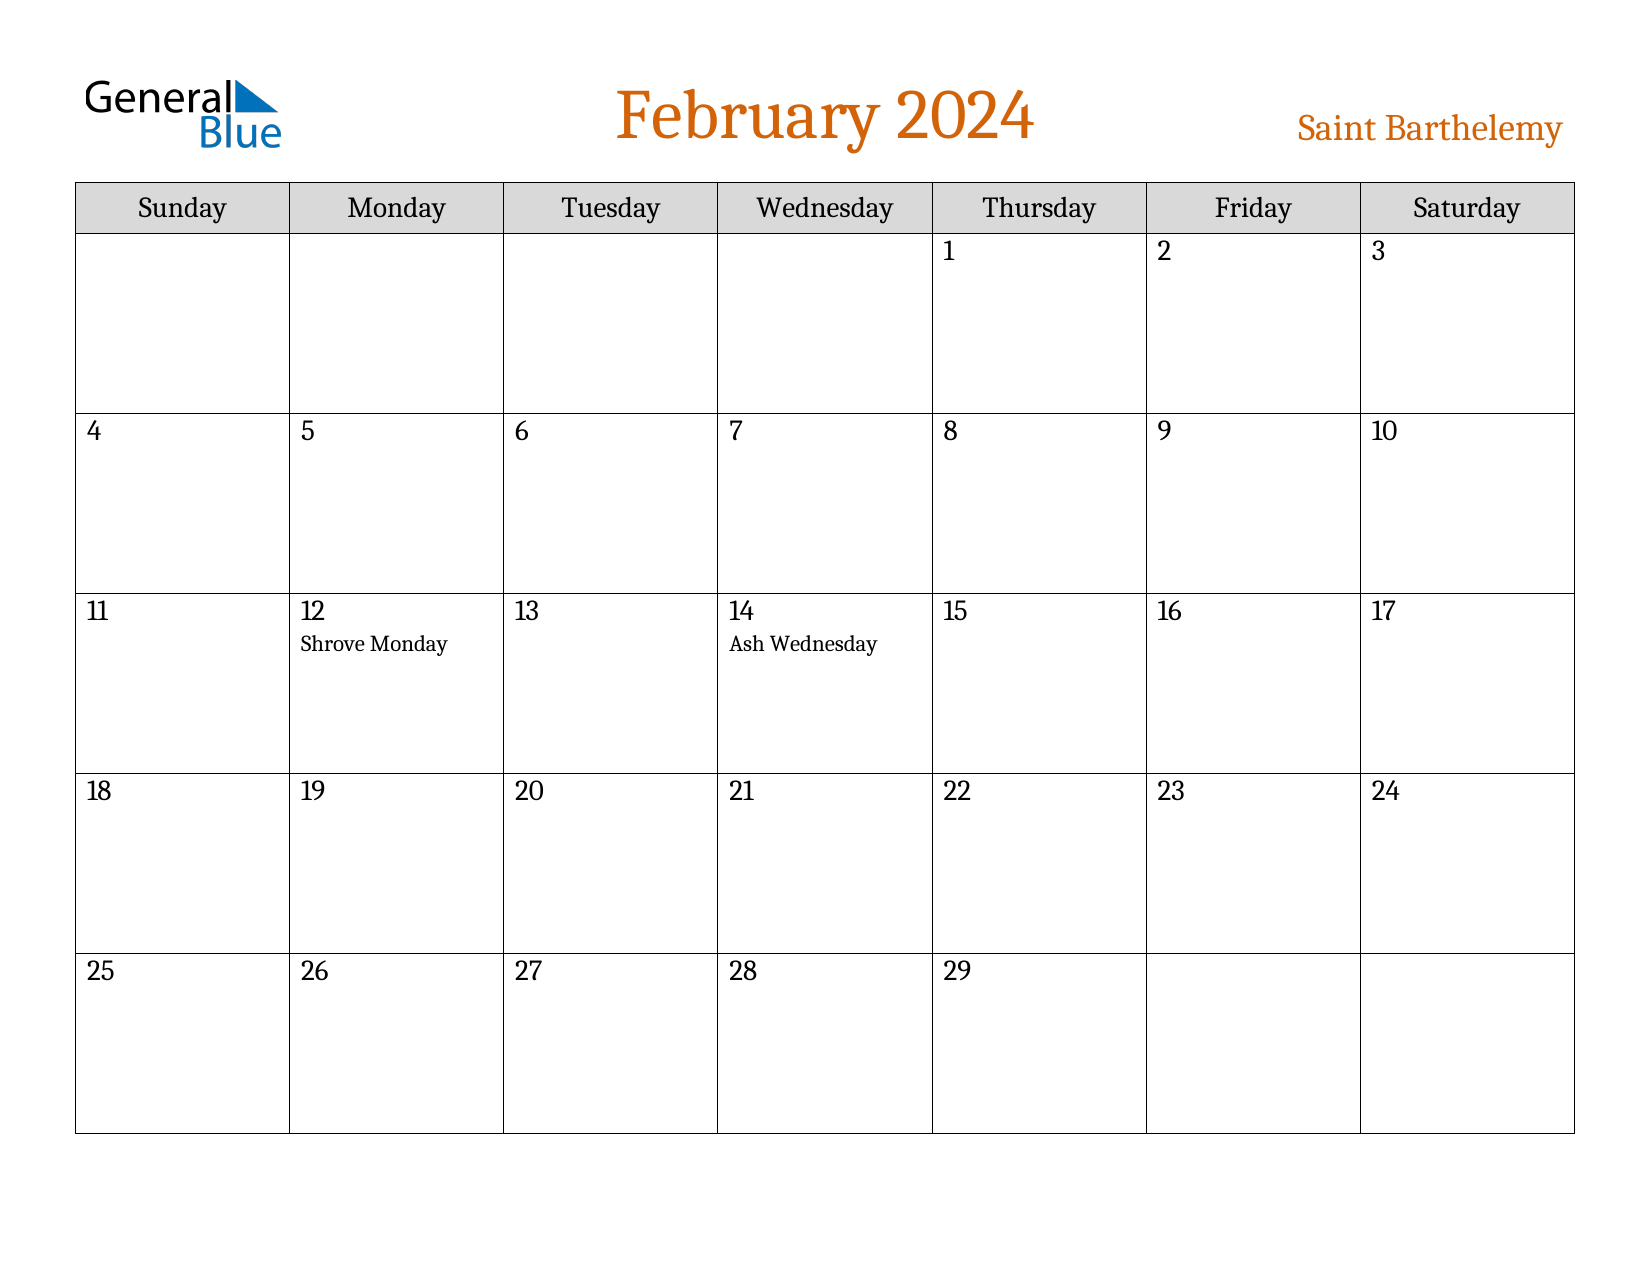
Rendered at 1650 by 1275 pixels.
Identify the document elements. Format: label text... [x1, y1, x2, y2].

table_cell [1147, 990, 1360, 1133]
table_cell 12 [290, 594, 503, 630]
table_cell [1147, 450, 1360, 593]
table_cell 14 [718, 594, 932, 630]
table_cell [1147, 810, 1360, 953]
table_cell [504, 810, 717, 953]
table_cell 9 [1147, 414, 1360, 450]
table_cell [933, 270, 1146, 413]
table_cell 20 [504, 774, 717, 810]
table_cell Monday [290, 183, 503, 233]
table_cell Ash Wednesday [718, 630, 932, 773]
table_cell [1361, 270, 1574, 413]
table_cell 17 [1361, 594, 1574, 630]
table_cell 11 [76, 594, 289, 630]
table_cell 3 [1361, 234, 1574, 270]
table_cell 26 [290, 954, 503, 990]
table_cell [290, 990, 503, 1133]
table_cell [1147, 630, 1360, 773]
table_cell [290, 810, 503, 953]
table_cell Wednesday [718, 183, 932, 233]
table_cell 1 [933, 234, 1146, 270]
table_cell [504, 234, 717, 270]
table_cell [76, 234, 289, 270]
table_cell [76, 450, 289, 593]
table_cell 6 [504, 414, 717, 450]
table_cell 5 [290, 414, 503, 450]
table_cell Saturday [1361, 183, 1574, 233]
table_cell 29 [933, 954, 1146, 990]
table_cell 18 [76, 774, 289, 810]
table_cell [718, 450, 932, 593]
table_cell 19 [290, 774, 503, 810]
table_cell [933, 810, 1146, 953]
table_cell 22 [933, 774, 1146, 810]
table_cell 13 [504, 594, 717, 630]
table_cell [718, 270, 932, 413]
table_cell [76, 990, 289, 1133]
table_header February 2024 [504, 75, 1146, 182]
table_cell Sunday [76, 183, 289, 233]
table_cell Shrove Monday [290, 630, 503, 773]
table_cell 28 [718, 954, 932, 990]
table_cell 23 [1147, 774, 1360, 810]
table_cell [1361, 990, 1574, 1133]
table_cell [933, 990, 1146, 1133]
table_cell 25 [76, 954, 289, 990]
table_cell [933, 450, 1146, 593]
table_cell [76, 630, 289, 773]
table_cell [290, 270, 503, 413]
table_cell 10 [1361, 414, 1574, 450]
table_cell [1361, 954, 1574, 990]
table_cell [504, 270, 717, 413]
table_cell [504, 450, 717, 593]
table_cell [504, 990, 717, 1133]
table_cell [290, 234, 503, 270]
table_cell [1147, 954, 1360, 990]
table_cell Thursday [933, 183, 1146, 233]
table_cell [504, 630, 717, 773]
table_cell [1147, 270, 1360, 413]
table_cell Friday [1147, 183, 1360, 233]
table_cell [290, 450, 503, 593]
table_cell [1361, 810, 1574, 953]
table_cell 27 [504, 954, 717, 990]
table_cell 16 [1147, 594, 1360, 630]
table_cell 8 [933, 414, 1146, 450]
table_cell [76, 270, 289, 413]
table_cell [718, 810, 932, 953]
picture [86, 80, 281, 148]
table_cell [1361, 450, 1574, 593]
table_cell [718, 990, 932, 1133]
table_header Saint Barthelemy [1146, 75, 1574, 182]
table_cell Tuesday [504, 183, 717, 233]
table_cell [1361, 630, 1574, 773]
table_cell 2 [1147, 234, 1360, 270]
table_cell [718, 234, 932, 270]
table_cell 4 [76, 414, 289, 450]
table_cell [76, 810, 289, 953]
table_cell 24 [1361, 774, 1574, 810]
table_cell 15 [933, 594, 1146, 630]
table_cell 21 [718, 774, 932, 810]
table_header [76, 75, 503, 182]
table_cell 7 [718, 414, 932, 450]
table_cell [933, 630, 1146, 773]
